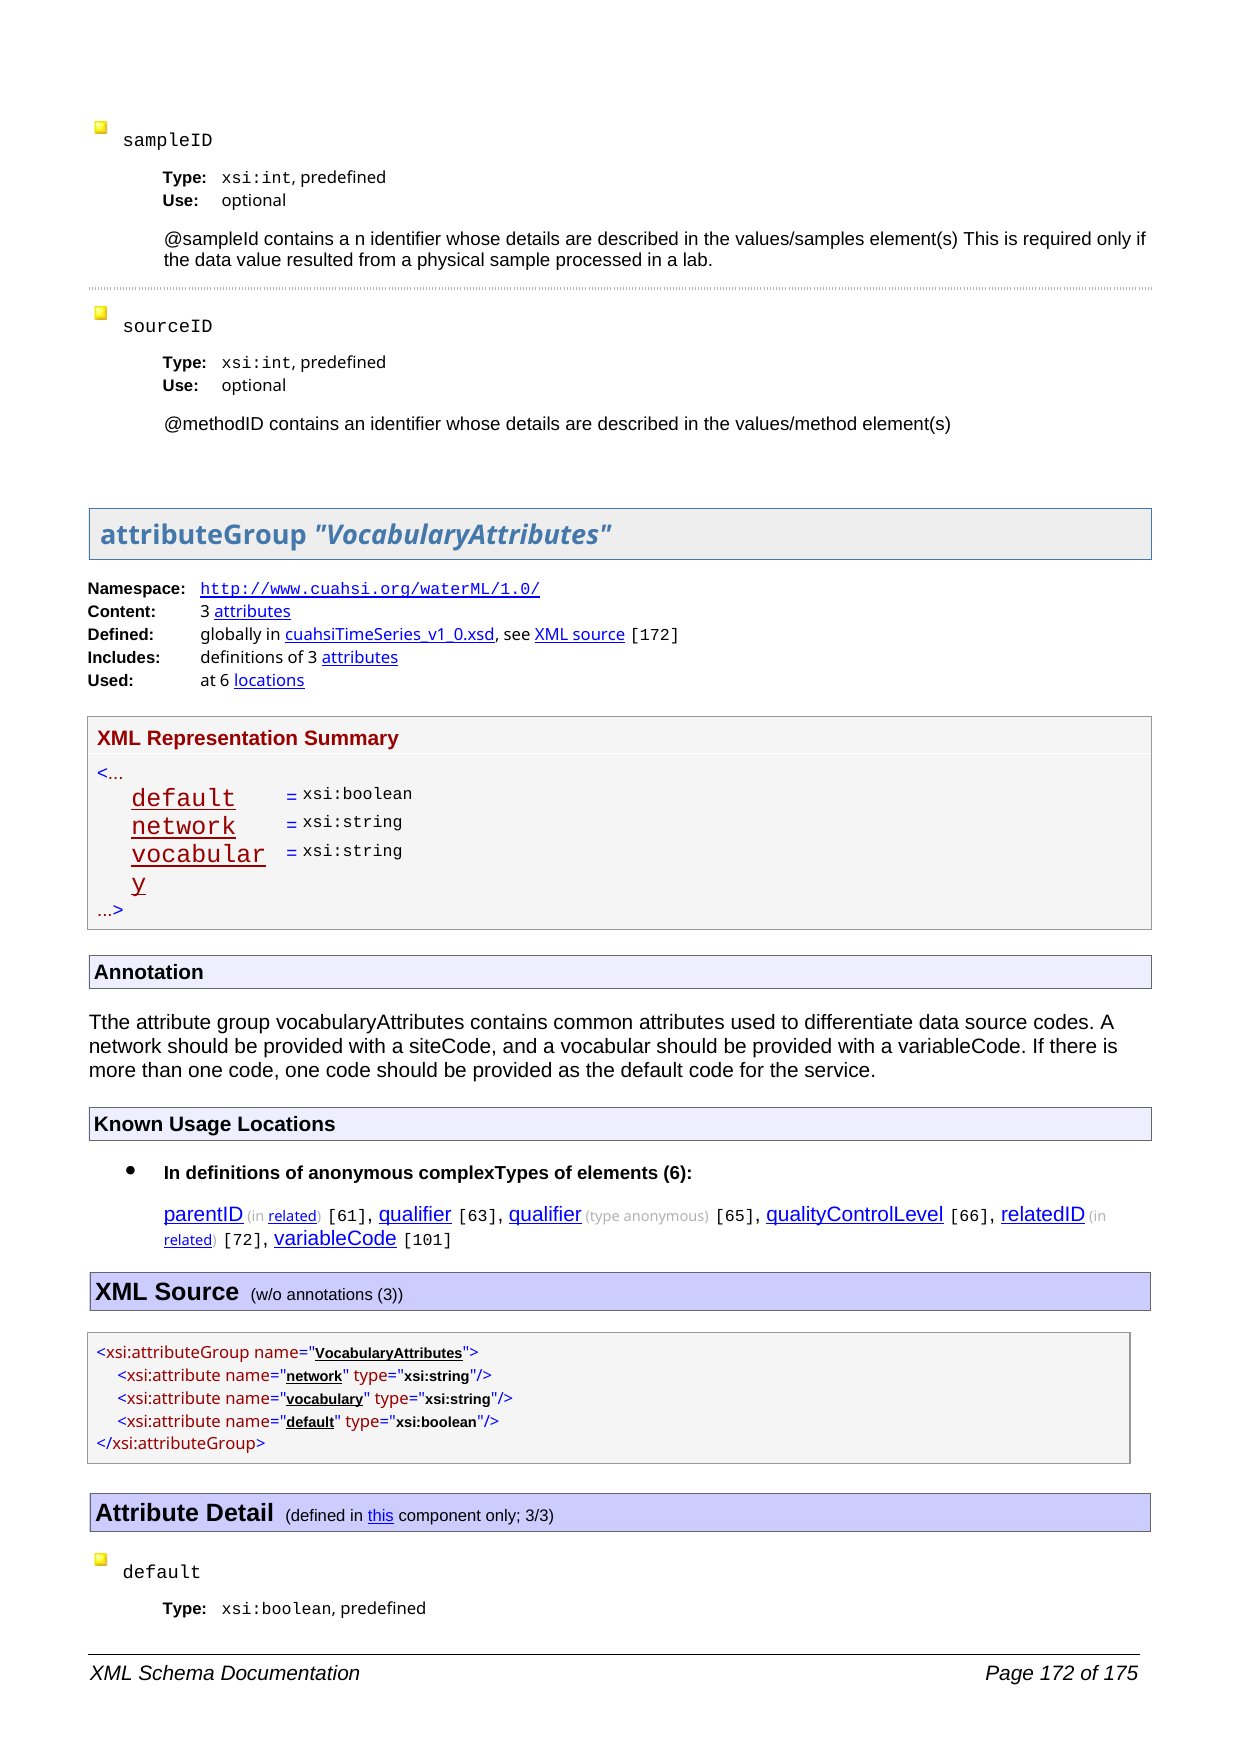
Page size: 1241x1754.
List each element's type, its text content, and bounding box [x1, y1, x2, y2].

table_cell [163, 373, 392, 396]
text Tthe attribute group vocabularyAttributes contains common attributes used to differentiate data source codes. A network should be provided with a siteCode, and a vocabular should be provided with a variableCode. If there is more than one code, one code should be provided as the default code for the service. [88, 1010, 1152, 1082]
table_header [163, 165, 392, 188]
subtitle attributeGroup "VocabularyAttributes" [90, 509, 1151, 559]
text parentID (in related) [57], qualifier [58], qualifier (type anonymous) [60], qualityControlLevel [61], relatedID (in related) [67], variableCode [93] [163, 1202, 1152, 1251]
subtitle Attribute Detail (defined in this component only; 3/3) [91, 1494, 1150, 1531]
subtitle XML Source (w/o annotations (3)) [91, 1273, 1150, 1310]
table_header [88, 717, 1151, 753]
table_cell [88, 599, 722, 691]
subtitle In definitions of anonymous complexTypes of elements (6): [126, 1162, 1152, 1185]
text @methodID contains an identifier whose details are described in the values/method element(s) [163, 413, 1152, 434]
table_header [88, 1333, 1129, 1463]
text sourceID [88, 307, 1152, 338]
subtitle Known Usage Locations [90, 1108, 1151, 1140]
picture [88, 121, 114, 134]
text @sampleId contains a n identifier whose details are described in the values/samples element(s) This is required only if the data value resulted from a physical sample processed in a lab. [163, 227, 1152, 270]
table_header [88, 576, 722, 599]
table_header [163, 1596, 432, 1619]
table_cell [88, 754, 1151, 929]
picture [88, 306, 114, 320]
text sampleID [88, 122, 1152, 152]
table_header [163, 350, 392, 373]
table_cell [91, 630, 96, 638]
subtitle Annotation [90, 956, 1151, 988]
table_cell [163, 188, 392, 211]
text default [88, 1553, 1152, 1584]
picture [88, 1553, 114, 1566]
